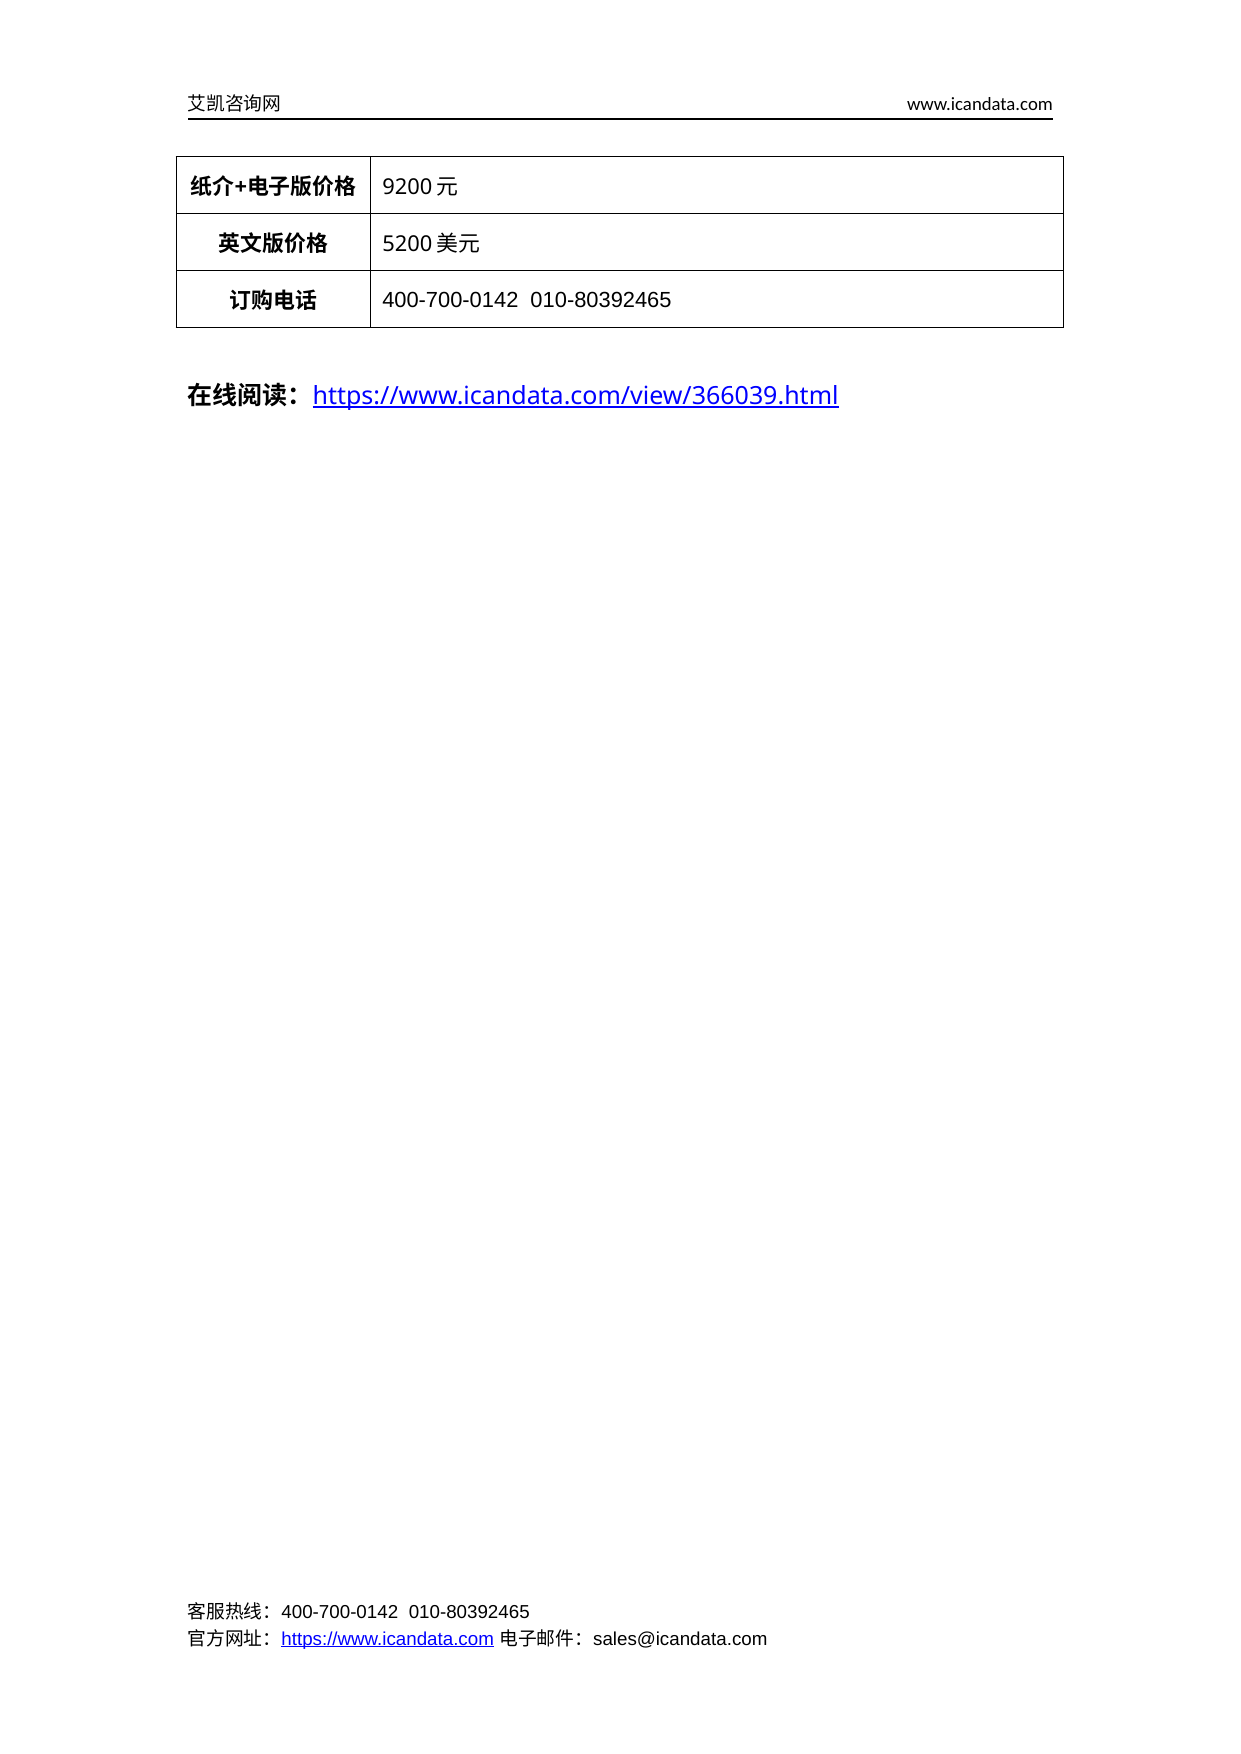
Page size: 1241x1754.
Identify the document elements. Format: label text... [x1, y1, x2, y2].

table_cell 纸介+电子版价格 [177, 157, 370, 213]
table_cell 400-700-0142 010-80392465 [371, 271, 1063, 327]
table_cell 英文版价格 [177, 214, 370, 270]
text 在线阅读：https://www.icandata.com/view/366039.html [187, 361, 1053, 426]
table_cell 订购电话 [177, 271, 370, 327]
table_cell 9200元 [371, 157, 1063, 213]
table_cell 5200美元 [371, 214, 1063, 270]
